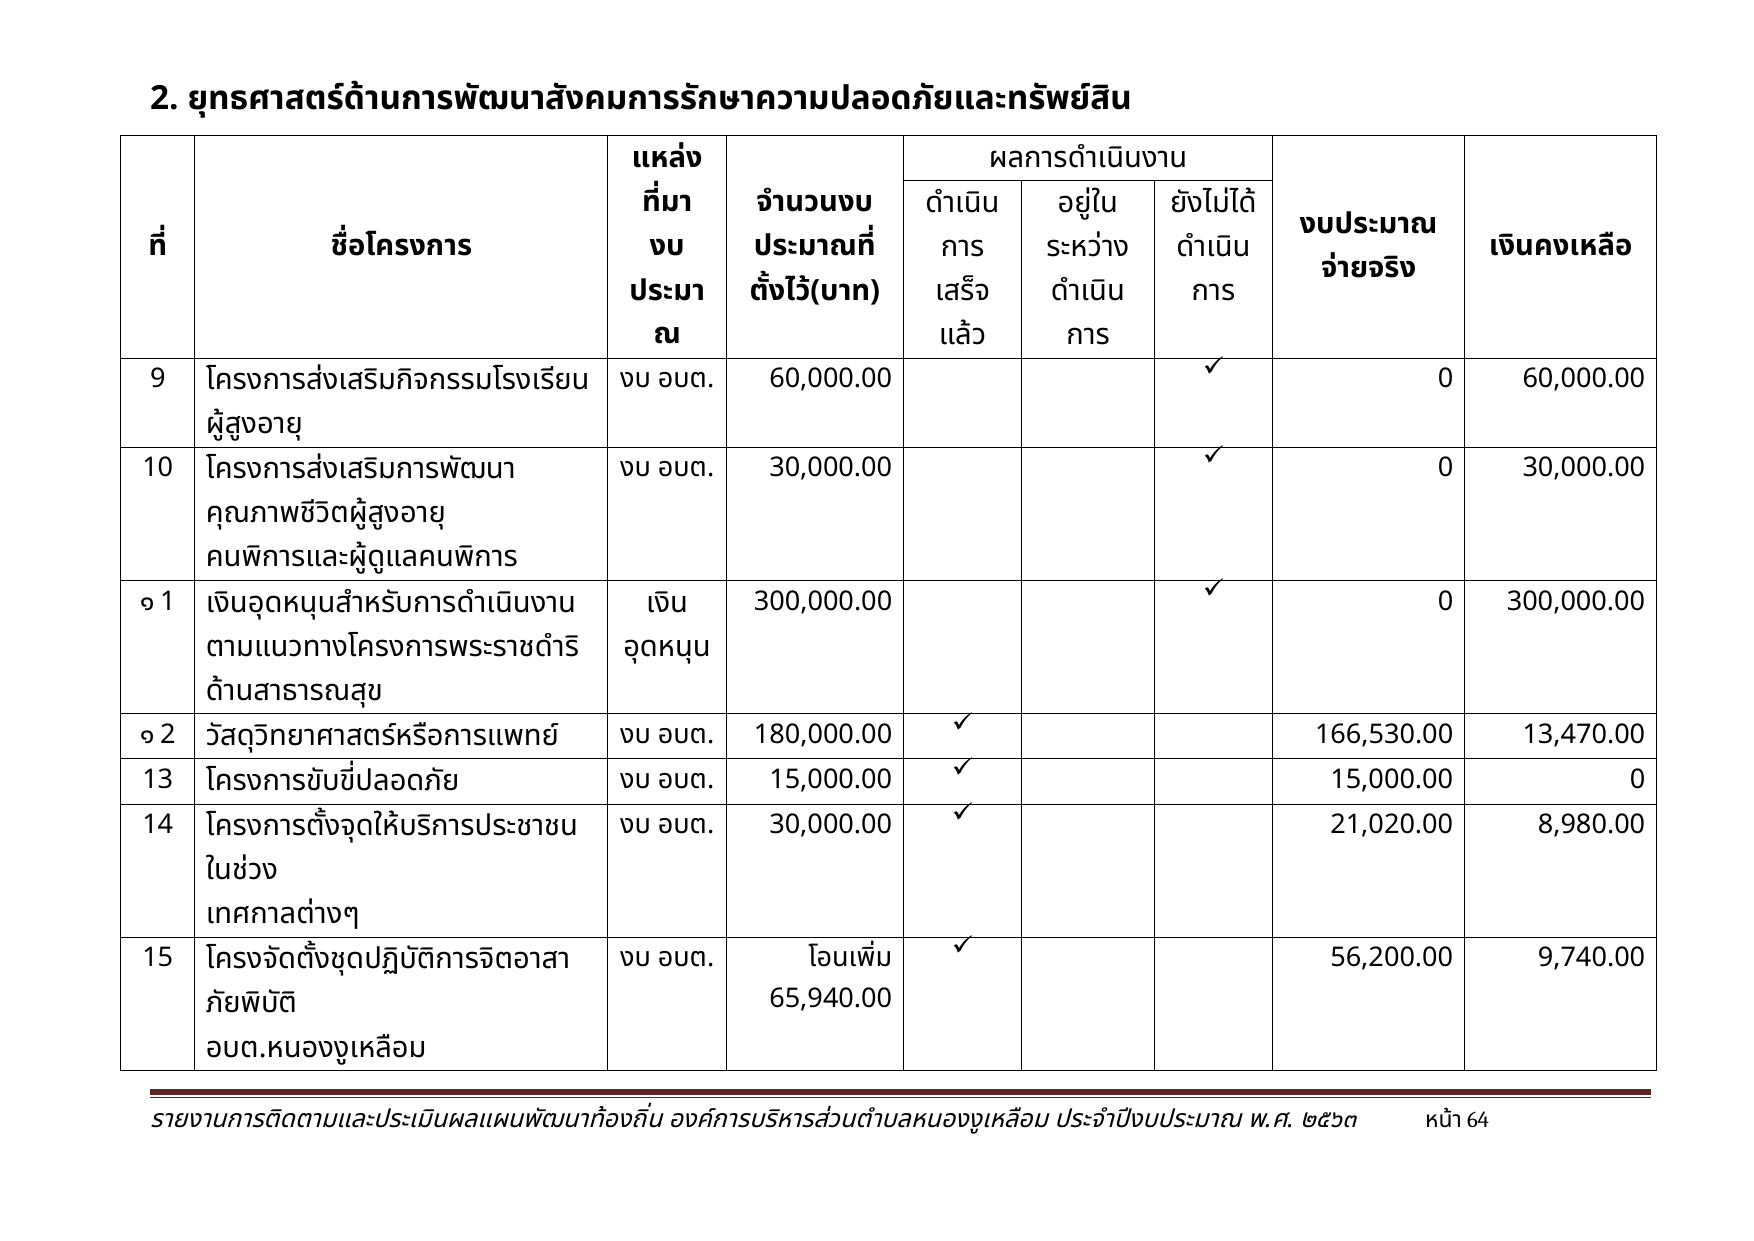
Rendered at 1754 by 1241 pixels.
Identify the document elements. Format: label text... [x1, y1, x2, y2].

table_cell งบ อบต. [608, 805, 726, 937]
table_cell [1022, 581, 1154, 713]
table_cell 0 [1273, 448, 1464, 580]
table_cell ยังไม่ได้ดำเนินการ [1155, 181, 1272, 358]
table_cell 0 [1273, 359, 1464, 447]
table_cell ดำเนินการเสร็จแล้ว [904, 181, 1021, 358]
table_cell 10 [121, 448, 194, 580]
table_cell 15 [121, 938, 194, 1070]
table_cell 0 [1465, 759, 1656, 803]
table_cell 300,000.00 [1465, 581, 1656, 713]
table_cell อยู่ในระหว่างดำเนินการ [1022, 181, 1154, 358]
table_cell 300,000.00 [727, 581, 903, 713]
table_cell [1022, 714, 1154, 758]
table_cell 60,000.00 [727, 359, 903, 447]
table_cell งบ อบต. [608, 359, 726, 447]
table_cell [1022, 359, 1154, 447]
table_cell 30,000.00 [727, 448, 903, 580]
text 2. ยุทธศาสตร์ด้านการพัฒนาสังคมการรักษาความปลอดภัยและทรัพย์สิน [150, 74, 1651, 124]
table_cell โครงจัดตั้งชุดปฏิบัติการจิตอาสาภัยพิบัติ อบต.หนองงูเหลือม [195, 938, 607, 1070]
table_cell [904, 714, 1021, 758]
table_cell [904, 359, 1021, 447]
table_cell 15,000.00 [727, 759, 903, 803]
table_cell 56,200.00 [1273, 938, 1464, 1070]
table_cell [1155, 759, 1272, 803]
table_cell 0 [1273, 581, 1464, 713]
table_cell 180,000.00 [727, 714, 903, 758]
table_cell [1155, 448, 1272, 580]
table_cell [1155, 581, 1272, 713]
table_cell 13,470.00 [1465, 714, 1656, 758]
table_cell โครงการส่งเสริมกิจกรรมโรงเรียนผู้สูงอายุ [195, 359, 607, 447]
table_cell วัสดุวิทยาศาสตร์หรือการแพทย์ [195, 714, 607, 758]
table_cell [1155, 359, 1272, 447]
table_cell งบ อบต. [608, 759, 726, 803]
table_cell 166,530.00 [1273, 714, 1464, 758]
table_cell [1155, 714, 1272, 758]
table_cell [904, 759, 1021, 803]
table_cell ๑1 [121, 581, 194, 713]
table_cell เงินอุดหนุน [608, 581, 726, 713]
table_cell [904, 805, 1021, 937]
table_cell [904, 448, 1021, 580]
table_cell เงินอุดหนุนสำหรับการดำเนินงานตามแนวทางโครงการพระราชดำริด้านสาธารณสุข [195, 581, 607, 713]
table_header จำนวนงบประมาณที่ตั้งไว้(บาท) [727, 136, 903, 358]
table_cell 13 [121, 759, 194, 803]
table_cell 15,000.00 [1273, 759, 1464, 803]
table_cell งบ อบต. [608, 448, 726, 580]
table_cell โครงการตั้งจุดให้บริการประชาชนในช่วง เทศกาลต่างๆ [195, 805, 607, 937]
table_cell 9,740.00 [1465, 938, 1656, 1070]
table_cell 9 [121, 359, 194, 447]
table_cell 14 [121, 805, 194, 937]
table_cell งบ อบต. [608, 938, 726, 1070]
table_cell 8,980.00 [1465, 805, 1656, 937]
table_cell [1155, 805, 1272, 937]
table_header ผลการดำเนินงาน [904, 136, 1272, 180]
table_cell โอนเพิ่ม 65,940.00 [727, 938, 903, 1070]
table_cell ๑2 [121, 714, 194, 758]
table_header แหล่งที่มา งบประมาณ [608, 136, 726, 358]
table_cell 30,000.00 [1465, 448, 1656, 580]
table_cell [1022, 448, 1154, 580]
table_cell โครงการส่งเสริมการพัฒนาคุณภาพชีวิตผู้สูงอายุ คนพิการและผู้ดูแลคนพิการ [195, 448, 607, 580]
table_header ที่ [121, 136, 194, 358]
table_cell [904, 581, 1021, 713]
table_cell [904, 938, 1021, 1070]
table_cell [1155, 938, 1272, 1070]
table_cell โครงการขับขี่ปลอดภัย [195, 759, 607, 803]
table_header เงินคงเหลือ [1465, 136, 1656, 358]
table_cell 30,000.00 [727, 805, 903, 937]
table_cell [1022, 759, 1154, 803]
table_cell [1022, 938, 1154, 1070]
table_header ชื่อโครงการ [195, 136, 607, 358]
table_header งบประมาณ จ่ายจริง [1273, 136, 1464, 358]
table_cell [1022, 805, 1154, 937]
table_cell งบ อบต. [608, 714, 726, 758]
table_cell 21,020.00 [1273, 805, 1464, 937]
table_cell 60,000.00 [1465, 359, 1656, 447]
